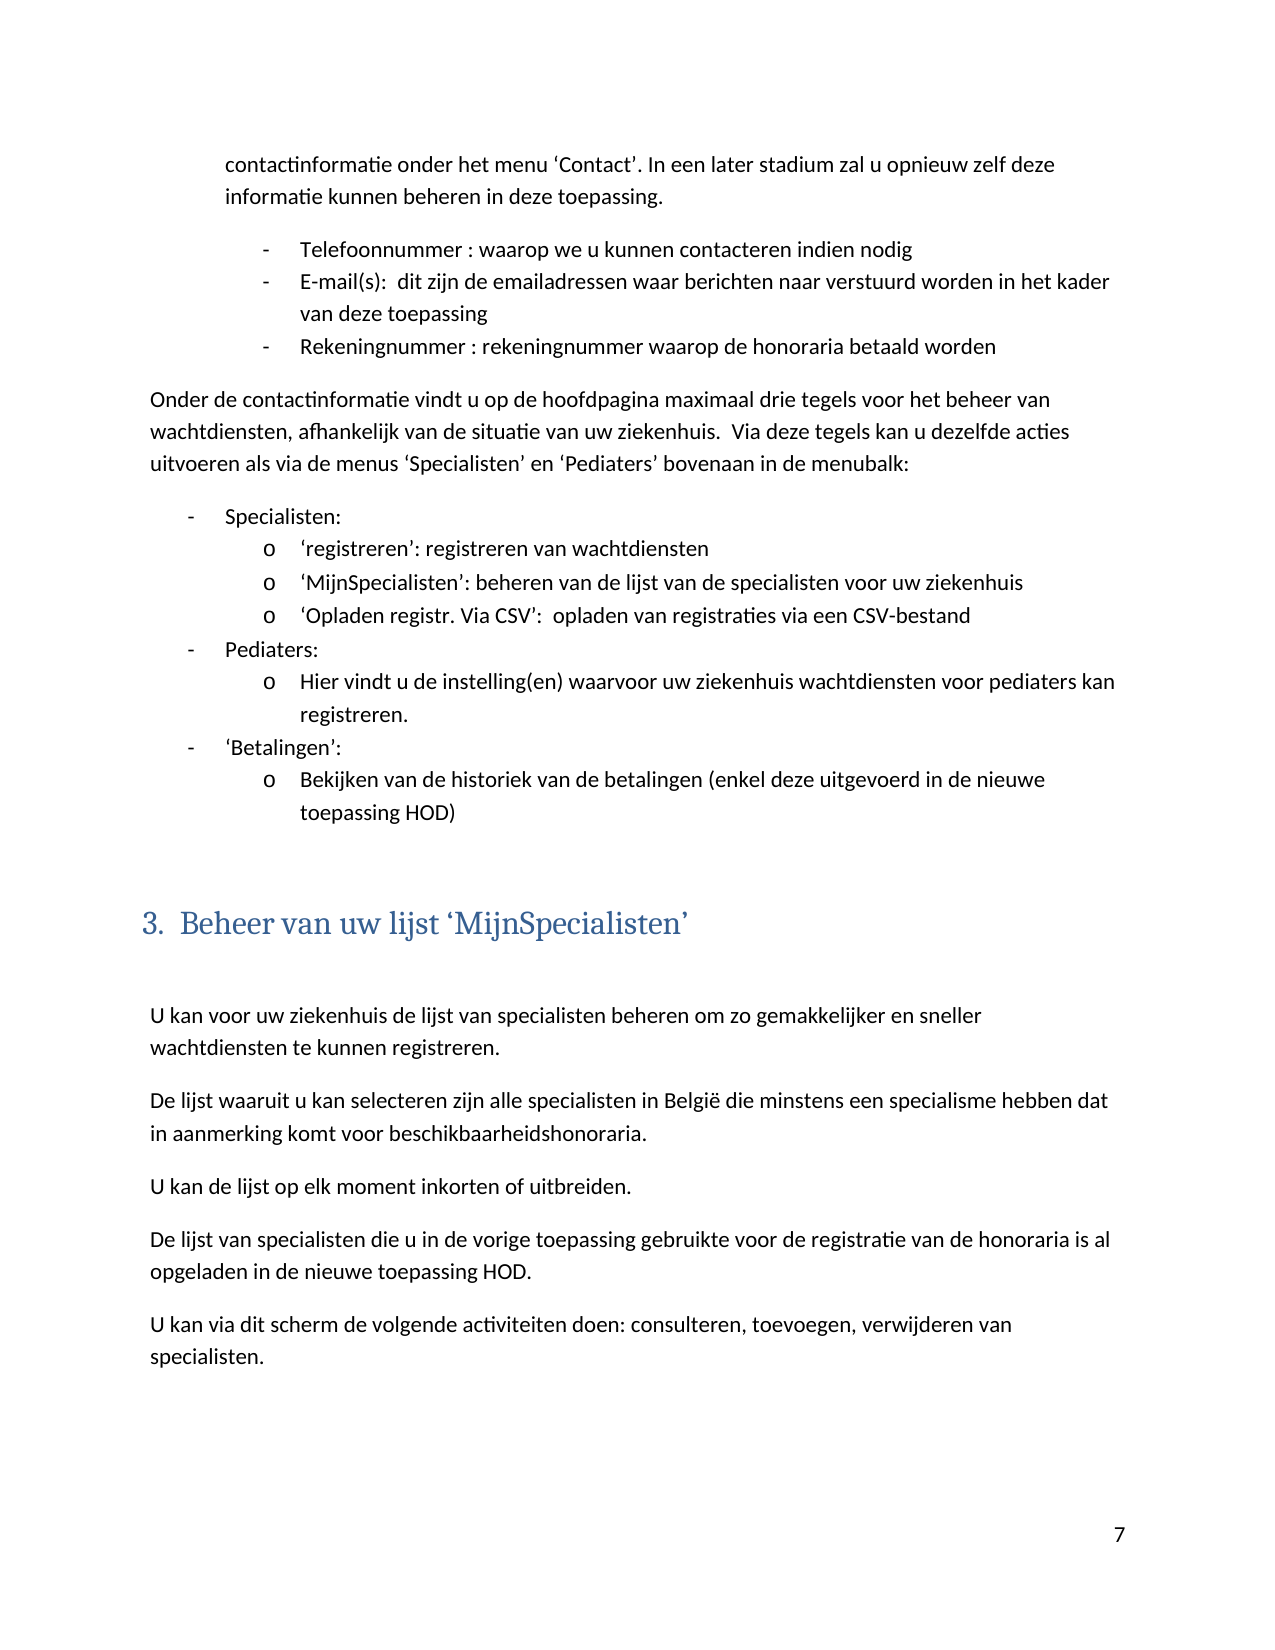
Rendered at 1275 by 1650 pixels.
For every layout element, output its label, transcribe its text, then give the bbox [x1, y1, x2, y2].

list ‘registreren’: registreren van wachtdiensten [262, 534, 1125, 563]
subtitle Beheer van uw lijst ‘MijnSpecialisten’ [142, 904, 1125, 943]
list Pediaters: [187, 635, 1125, 663]
list Bekijken van de historiek van de betalingen (enkel deze uitgevoerd in de nieuwe toepassing HOD) [262, 765, 1125, 826]
list Specialisten: [187, 502, 1125, 530]
text U kan de lijst op elk moment inkorten of uitbreiden. [150, 1172, 1125, 1200]
list Telefoonnummer : waarop we u kunnen contacteren indien nodig [262, 235, 1125, 263]
list Hier vindt u de instelling(en) waarvoor uw ziekenhuis wachtdiensten voor pediaters kan registreren. [262, 667, 1125, 728]
text U kan voor uw ziekenhuis de lijst van specialisten beheren om zo gemakkelijker en sneller wachtdiensten te kunnen registreren. [150, 1001, 1125, 1062]
list ‘MijnSpecialisten’: beheren van de lijst van de specialisten voor uw ziekenhuis [262, 568, 1125, 597]
text Onder de contactinformatie vindt u op de hoofdpagina maximaal drie tegels voor het beheer van wachtdiensten, afhankelijk van de situatie van uw ziekenhuis. Via deze tegels kan u dezelfde acties uitvoeren als via de menus ‘Specialisten’ en ‘Pediaters’ bovenaan in de menubalk: [150, 385, 1125, 477]
list ‘Opladen registr. Via CSV’: opladen van registraties via een CSV-bestand [262, 601, 1125, 631]
text U kan via dit scherm de volgende activiteiten doen: consulteren, toevoegen, verwijderen van specialisten. [150, 1310, 1125, 1370]
list E-mail(s): dit zijn de emailadressen waar berichten naar verstuurd worden in het kader van deze toepassing [262, 267, 1125, 328]
text De lijst waaruit u kan selecteren zijn alle specialisten in België die minstens een specialisme hebben dat in aanmerking komt voor beschikbaarheidshonoraria. [150, 1087, 1125, 1147]
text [225, 150, 1125, 210]
list Rekeningnummer : rekeningnummer waarop de honoraria betaald worden [262, 332, 1125, 360]
list ‘Betalingen’: [187, 733, 1125, 761]
text De lijst van specialisten die u in de vorige toepassing gebruikte voor de registratie van de honoraria is al opgeladen in de nieuwe toepassing HOD. [150, 1225, 1125, 1285]
